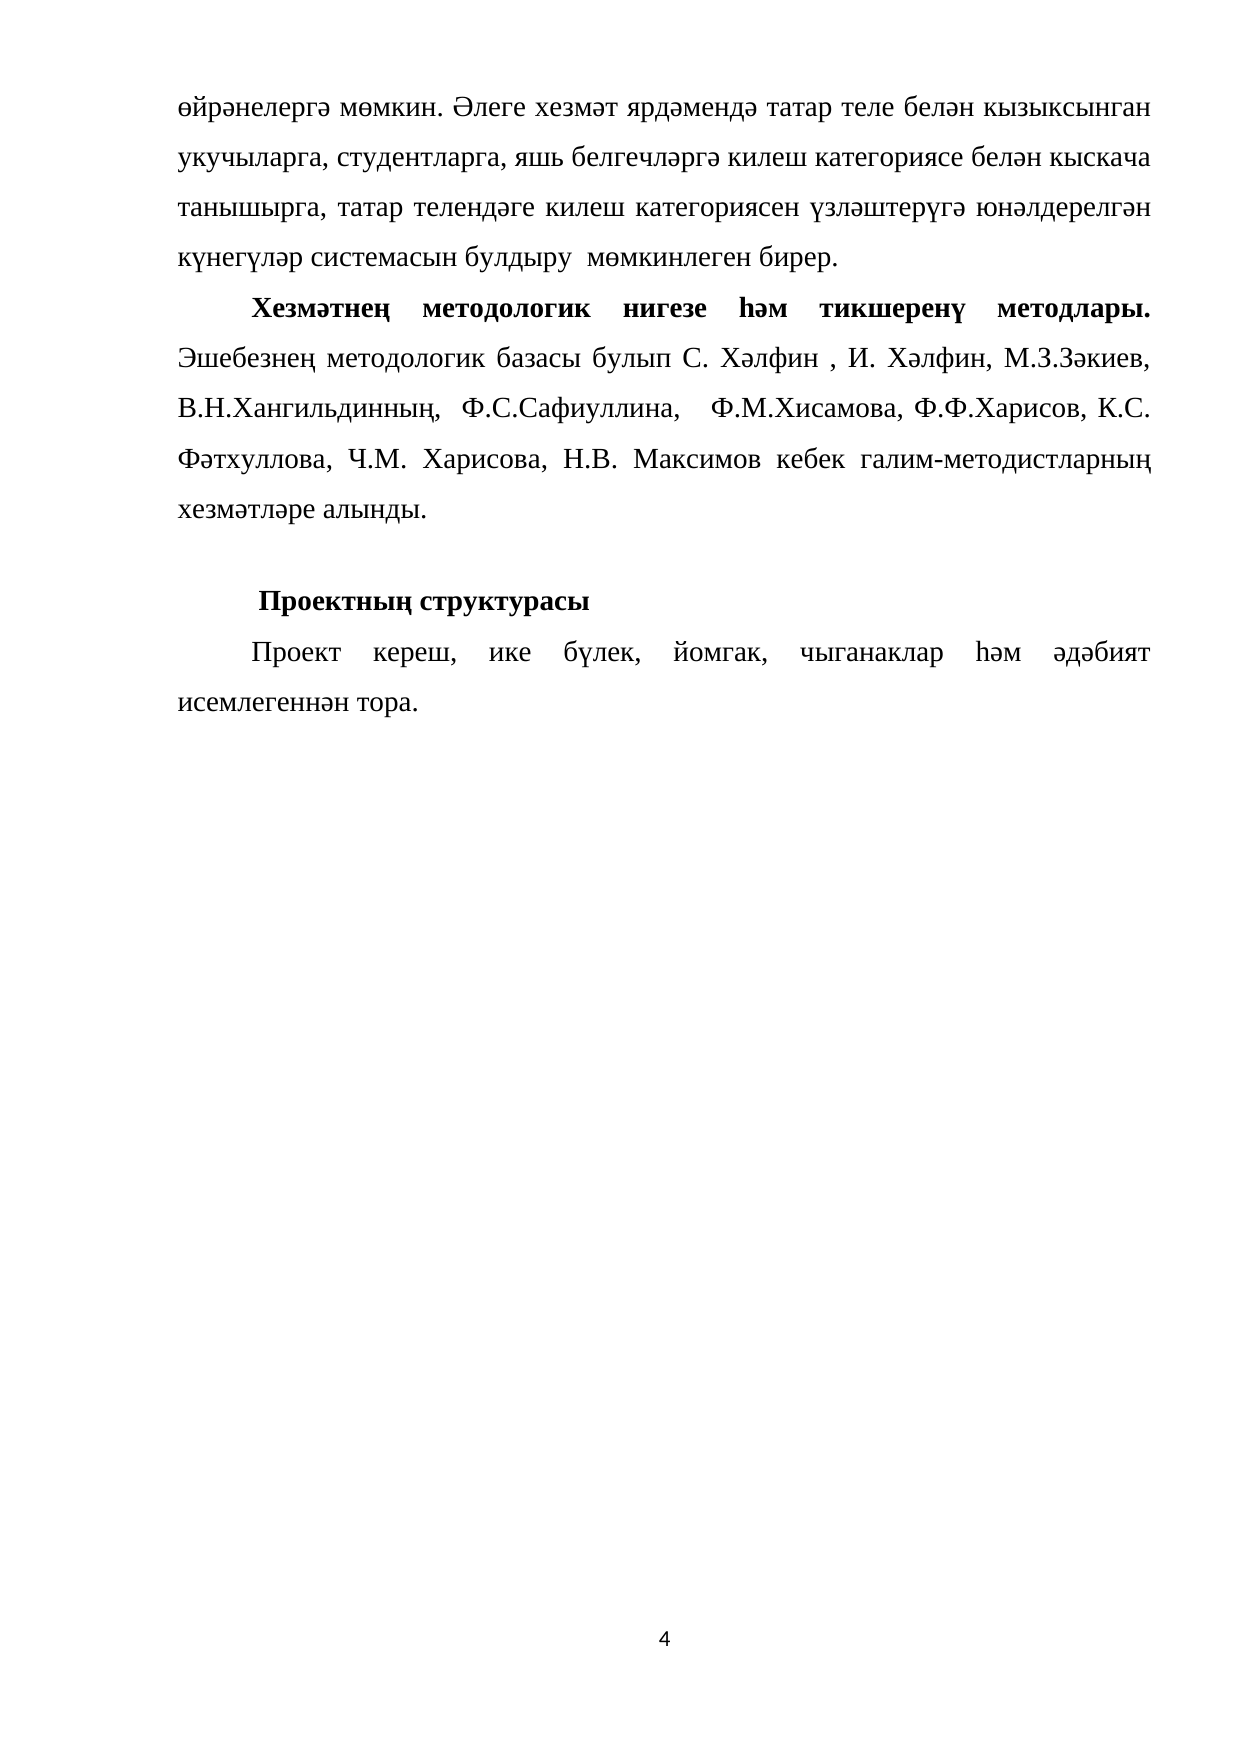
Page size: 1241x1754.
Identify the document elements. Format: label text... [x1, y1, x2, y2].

text Проектның структурасы [177, 583, 1152, 617]
text Проект кереш, ике бүлек, йомгак, чыганаклар һәм әдәбият исемлегеннән тора. [177, 634, 1152, 718]
text Хезмәтнең методологик нигезе һәм тикшеренү методлары. Эшебезнең методологик базасы булып С. Хәлфин , И. Хәлфин, М.З.Зәкиев, В.Н.Хангильдинның, Ф.С.Сафиуллина, Ф.М.Хисамова, Ф.Ф.Харисов, К.С. Фәтхуллова, Ч.М. Харисова, Н.В. Максимов кебек галим-методистларның хезмәтләре алынды. [177, 290, 1152, 525]
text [177, 89, 1152, 273]
